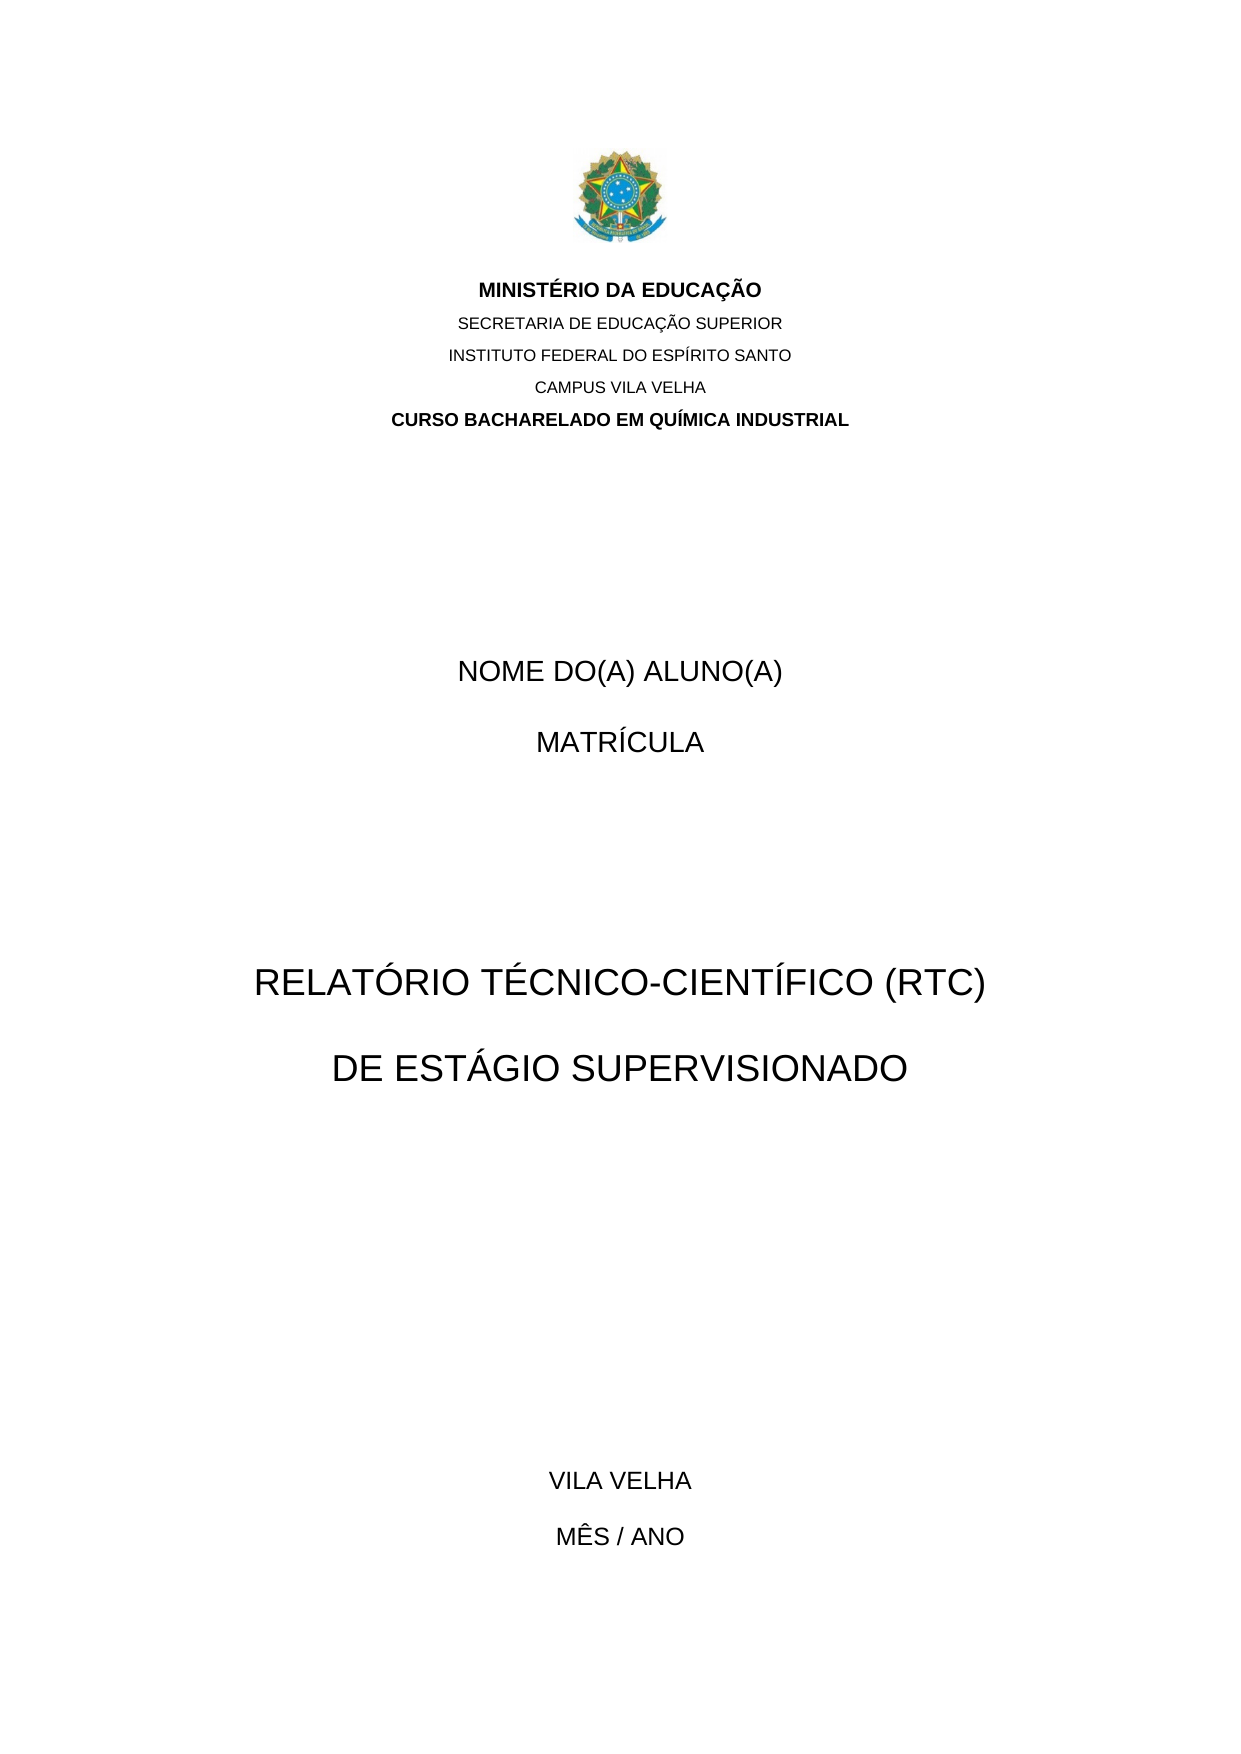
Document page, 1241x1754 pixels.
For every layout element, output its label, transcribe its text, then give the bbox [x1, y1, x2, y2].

text VILA VELHA [177, 1466, 1063, 1495]
text INSTITUTO FEDERAL DO ESPÍRITO SANTO [177, 346, 1063, 365]
text MATRÍCULA [177, 725, 1063, 759]
text CURSO BACHARELADO EM QUÍMICA INDUSTRIAL [177, 409, 1063, 431]
text CAMPUS VILA VELHA [177, 377, 1063, 397]
text MÊS / ANO [177, 1522, 1063, 1550]
text SECRETARIA DE EDUCAÇÃO SUPERIOR [177, 314, 1063, 333]
text RELATÓRIO TÉCNICO-CIENTÍFICO (RTC) [177, 960, 1063, 1003]
text DE ESTÁGIO SUPERVISIONADO [177, 1046, 1063, 1089]
text NOME DO(A) ALUNO(A) [177, 654, 1063, 688]
text MINISTÉRIO DA EDUCAÇÃO [177, 278, 1063, 302]
picture [572, 148, 668, 243]
